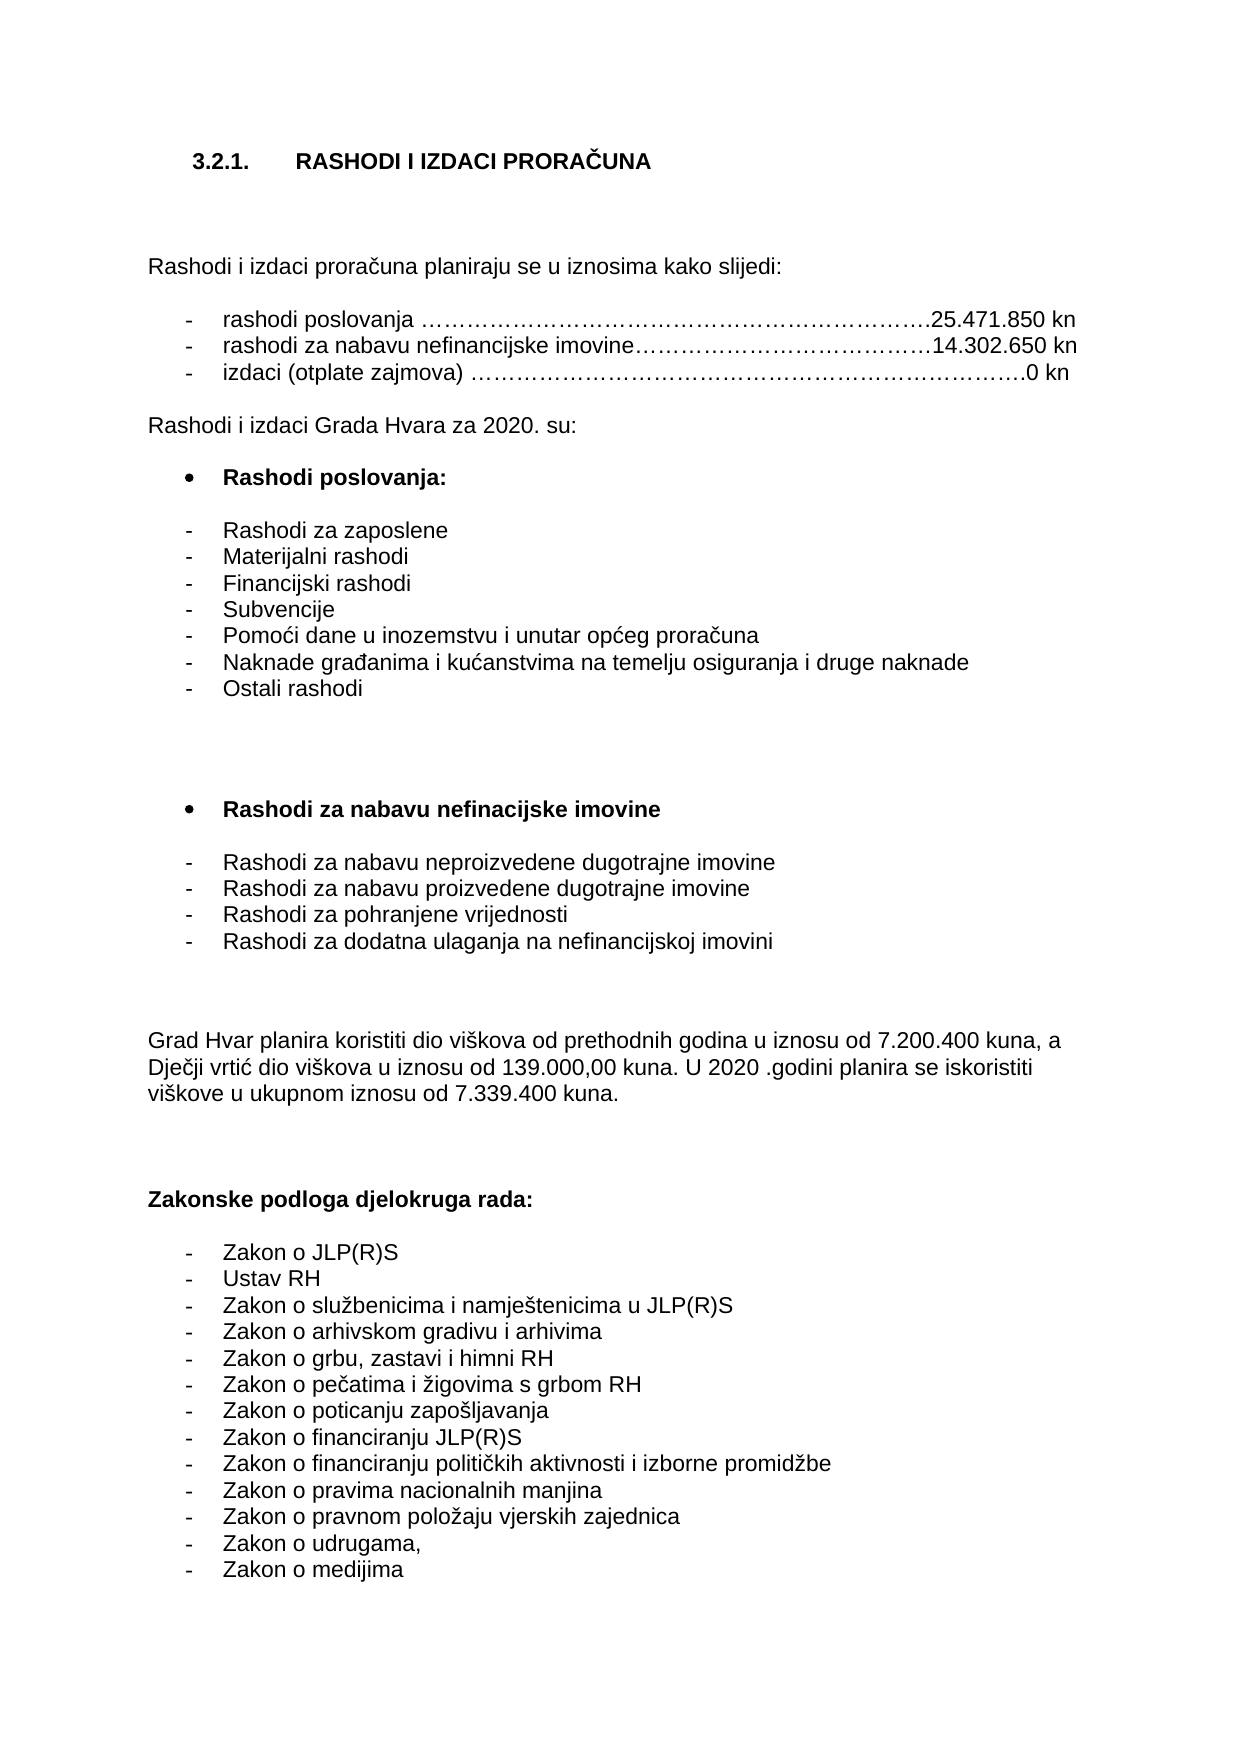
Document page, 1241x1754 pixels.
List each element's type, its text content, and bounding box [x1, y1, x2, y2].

list Materijalni rashodi [185, 543, 1092, 570]
list Ostali rashodi [185, 675, 1092, 701]
list Financijski rashodi [185, 570, 1092, 596]
list Zakon o pravnom položaju vjerskih zajednica [185, 1503, 1092, 1530]
text Grad Hvar planira koristiti dio viškova od prethodnih godina u iznosu od 7.200.400 kuna, a Dječji vrtić dio viškova u iznosu od 139.000,00 kuna. U 2020 .godini planira se iskoristiti viškove u ukupnom iznosu od 7.339.400 kuna. [148, 1027, 1092, 1107]
list Rashodi za nabavu nefinacijske imovine [185, 796, 1092, 822]
list Zakon o pečatima i žigovima s grbom RH [185, 1371, 1092, 1397]
list Zakon o poticanju zapošljavanja [185, 1397, 1092, 1424]
list Rashodi za zaposlene [185, 517, 1092, 543]
list RASHODI I IZDACI PRORAČUNA [192, 148, 1092, 174]
list Zakon o udrugama, [185, 1530, 1092, 1556]
list Pomoći dane u inozemstvu i unutar općeg proračuna [185, 622, 1092, 649]
list Zakon o arhivskom gradivu i arhivima [185, 1318, 1092, 1344]
list Zakon o službenicima i namještenicima u JLP(R)S [185, 1292, 1092, 1318]
list Zakon o pravima nacionalnih manjina [185, 1477, 1092, 1503]
list Rashodi za dodatna ulaganja na nefinancijskoj imovini [185, 928, 1092, 954]
list Zakon o medijima [185, 1556, 1092, 1583]
list Rashodi za nabavu neproizvedene dugotrajne imovine [185, 848, 1092, 875]
list Rashodi za nabavu proizvedene dugotrajne imovine [185, 875, 1092, 901]
list Zakon o grbu, zastavi i himni RH [185, 1344, 1092, 1371]
list Zakon o JLP(R)S [185, 1239, 1092, 1265]
list Rashodi za pohranjene vrijednosti [185, 901, 1092, 928]
list Subvencije [185, 596, 1092, 622]
list izdaci (otplate zajmova) ……………………………………………………………….0 kn [185, 359, 1092, 385]
list rashodi poslovanja ………………………………………………………….25.471.850 kn [185, 306, 1092, 332]
list rashodi za nabavu nefinancijske imovine…………………………………14.302.650 kn [185, 332, 1092, 359]
text Rashodi i izdaci proračuna planiraju se u iznosima kako slijedi: [148, 253, 1092, 279]
list Rashodi poslovanja: [185, 464, 1092, 491]
text Rashodi i izdaci Grada Hvara za 2020. su: [148, 412, 1092, 438]
text Zakonske podloga djelokruga rada: [148, 1186, 1092, 1212]
list Zakon o financiranju JLP(R)S [185, 1424, 1092, 1450]
list Naknade građanima i kućanstvima na temelju osiguranja i druge naknade [185, 649, 1092, 675]
list Zakon o financiranju političkih aktivnosti i izborne promidžbe [185, 1450, 1092, 1477]
list Ustav RH [185, 1265, 1092, 1292]
